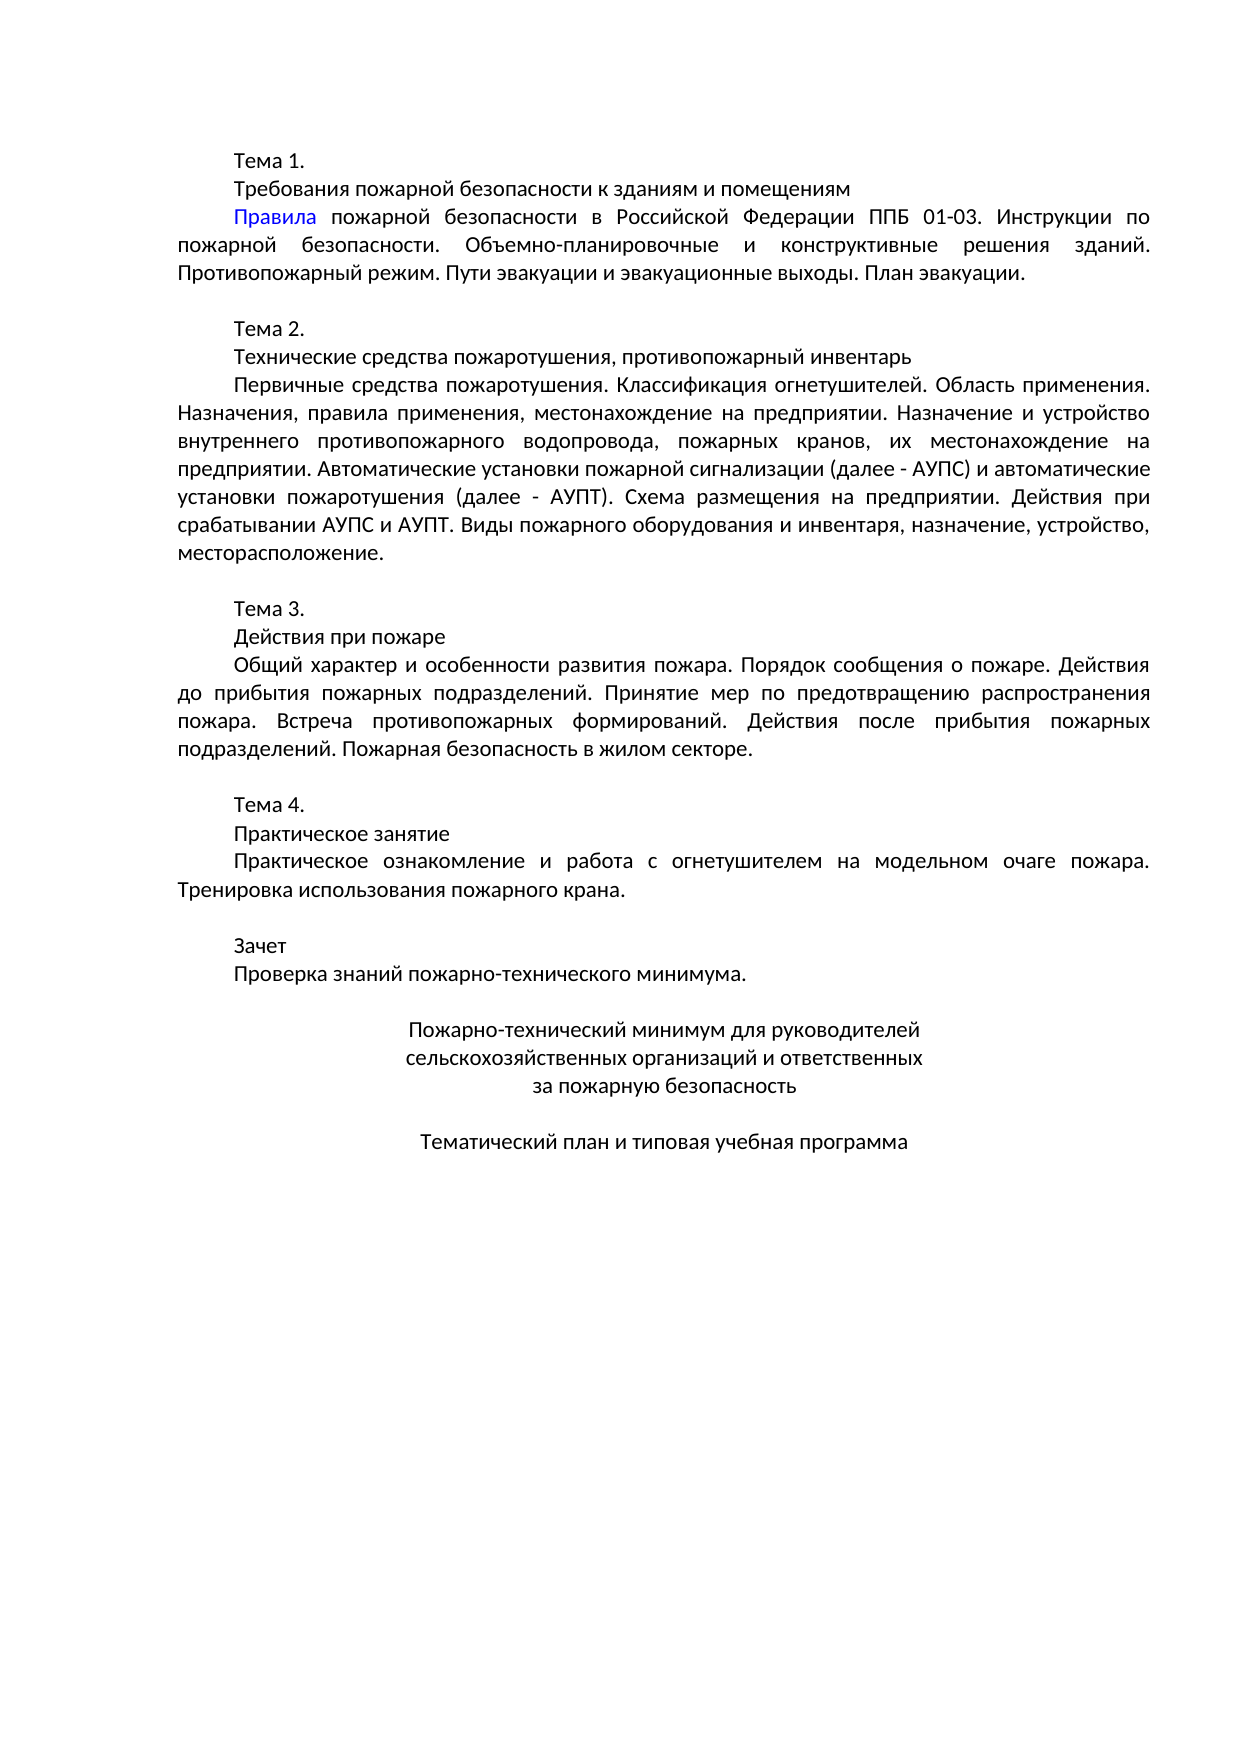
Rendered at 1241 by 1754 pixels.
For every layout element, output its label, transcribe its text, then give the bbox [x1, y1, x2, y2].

text Практическое ознакомление и работа с огнетушителем на модельном очаге пожара. Тренировка использования пожарного крана. [177, 847, 1152, 903]
text Тема 3. [177, 594, 1152, 622]
text Действия при пожаре [177, 622, 1152, 651]
text Первичные средства пожаротушения. Классификация огнетушителей. Область применения. Назначения, правила применения, местонахождение на предприятии. Назначение и устройство внутреннего противопожарного водопровода, пожарных кранов, их местонахождение на предприятии. Автоматические установки пожарной сигнализации (далее - АУПС) и автоматические установки пожаротушения (далее - АУПТ). Схема размещения на предприятии. Действия при срабатывании АУПС и АУПТ. Виды пожарного оборудования и инвентаря, назначение, устройство, месторасположение. [177, 370, 1152, 566]
text Тематический план и типовая учебная программа [177, 1127, 1152, 1155]
text Тема 4. [177, 791, 1152, 819]
text Требования пожарной безопасности к зданиям и помещениям [177, 174, 1152, 202]
text Тема 2. [177, 314, 1152, 342]
text Технические средства пожаротушения, противопожарный инвентарь [177, 342, 1152, 370]
text Правила пожарной безопасности в Российской Федерации ППБ 01-03. Инструкции по пожарной безопасности. Объемно-планировочные и конструктивные решения зданий. Противопожарный режим. Пути эвакуации и эвакуационные выходы. План эвакуации. [177, 202, 1152, 286]
text Общий характер и особенности развития пожара. Порядок сообщения о пожаре. Действия до прибытия пожарных подразделений. Принятие мер по предотвращению распространения пожара. Встреча противопожарных формирований. Действия после прибытия пожарных подразделений. Пожарная безопасность в жилом секторе. [177, 651, 1152, 763]
text Зачет [177, 931, 1152, 959]
text Практическое занятие [177, 819, 1152, 847]
text Тема 1. [177, 146, 1152, 174]
text Проверка знаний пожарно-технического минимума. [177, 959, 1152, 987]
text Пожарно-технический минимум для руководителей [177, 1015, 1152, 1043]
text за пожарную безопасность [177, 1071, 1152, 1099]
text сельскохозяйственных организаций и ответственных [177, 1043, 1152, 1071]
